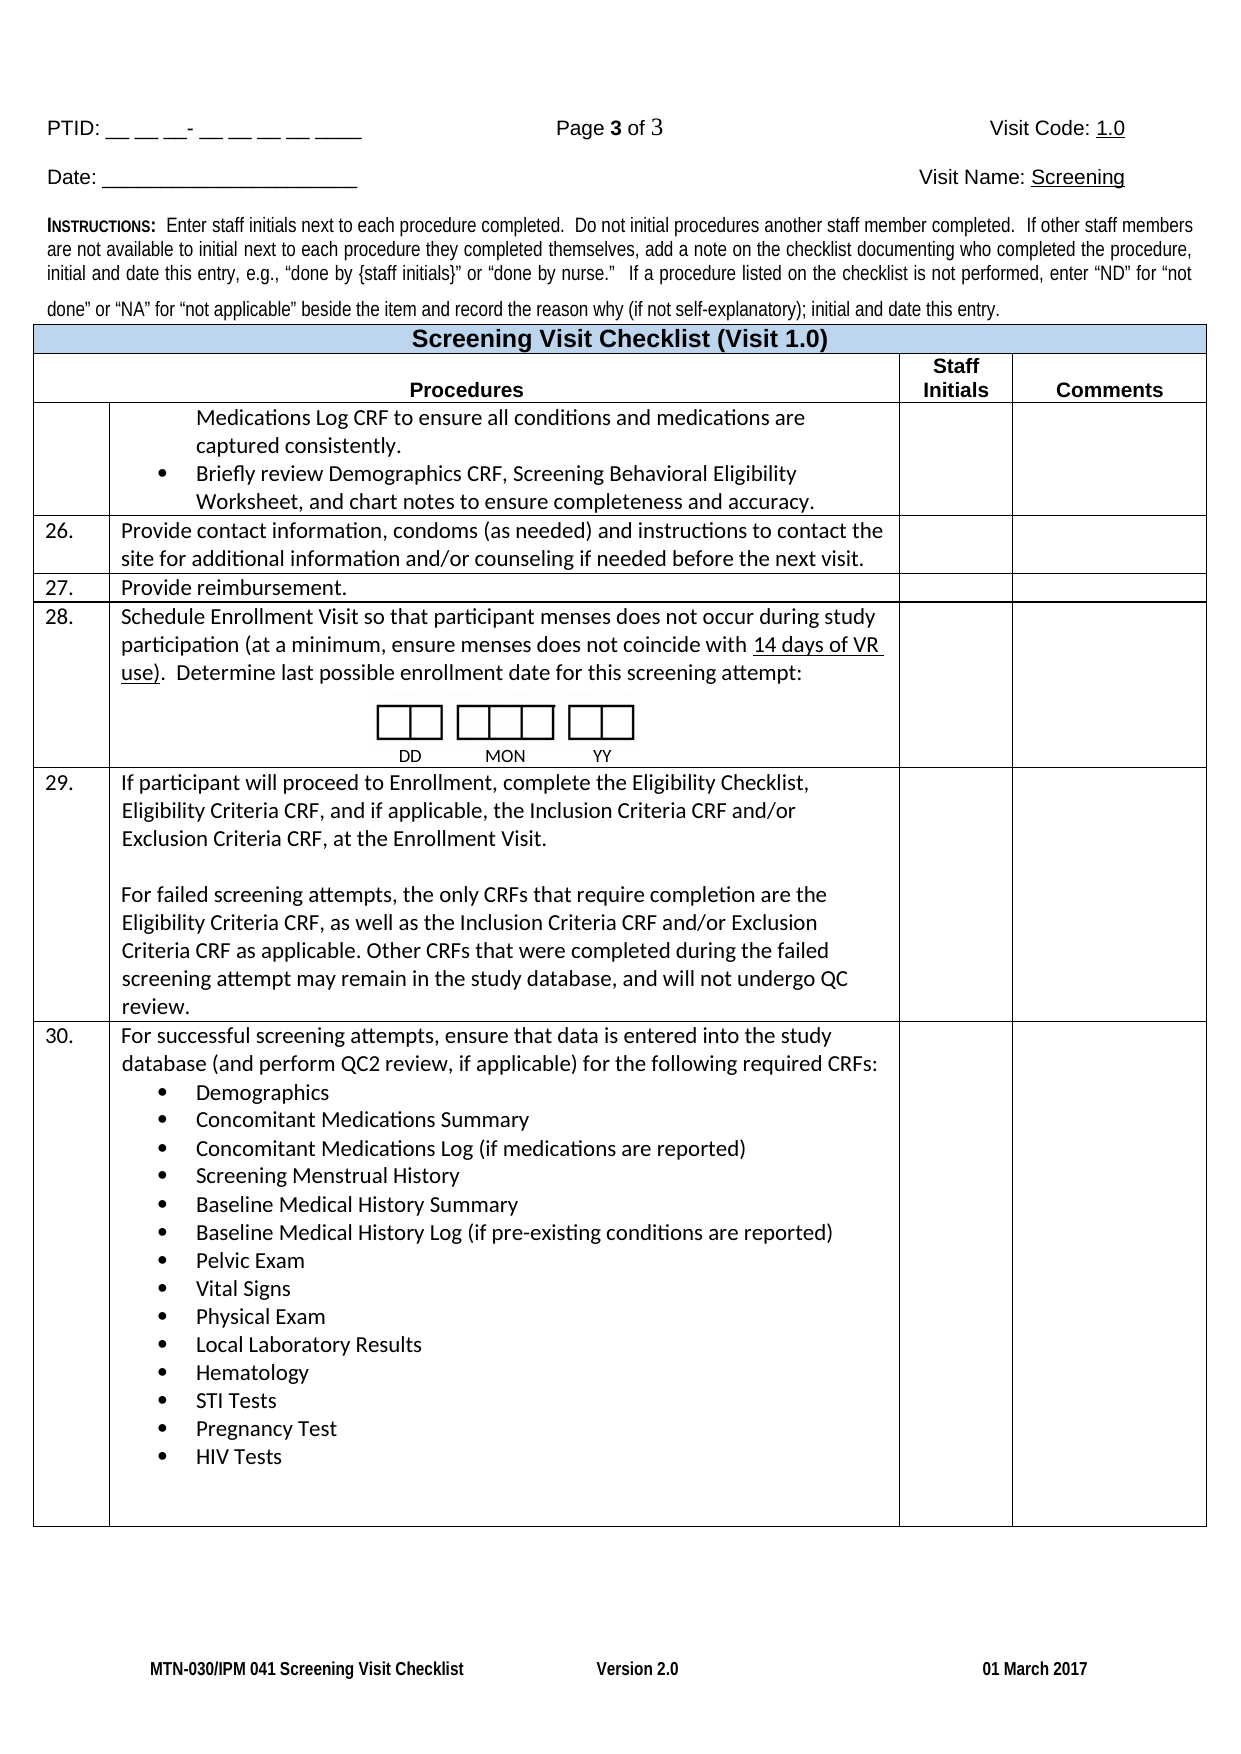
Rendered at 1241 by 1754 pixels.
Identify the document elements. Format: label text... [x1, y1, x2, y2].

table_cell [110, 403, 899, 515]
table_cell If participant will proceed to Enrollment, complete the Eligibility Checklist, Eligibility Criteria CRF, and if applicable, the Inclusion Criteria CRF and/or Exclusion Criteria CRF, at the Enrollment Visit. For failed screening attempts, the only CRFs that require completion are the Eligibility Criteria CRF, as well as the Inclusion Criteria CRF and/or Exclusion Criteria CRF as applicable. Other CRFs that were completed during the failed screening attempt may remain in the study database, and will not undergo QC review. [110, 768, 899, 1021]
table_cell [900, 516, 1012, 572]
table_cell [1013, 1022, 1206, 1526]
table_cell [900, 603, 1012, 767]
table_header Screening Visit Checklist (Visit 1.0) [34, 325, 1206, 353]
table_cell Provide reimbursement. [110, 574, 899, 601]
table_cell Provide contact information, condoms (as needed) and instructions to contact the site for additional information and/or counseling if needed before the next visit. [110, 516, 899, 572]
table_cell [34, 516, 109, 572]
table_cell [1013, 603, 1206, 767]
table_cell [1013, 768, 1206, 1021]
table_cell Comments [1013, 354, 1206, 402]
table_cell [1013, 403, 1206, 515]
table_cell Staff Initials [900, 354, 1012, 402]
table_cell [34, 603, 109, 767]
table_cell For successful screening attempts, ensure that data is entered into the study database (and perform QC2 review, if applicable) for the following required CRFs: Demographics Concomitant Medications Summary Concomitant Medications Log (if medications are reported) Screening Menstrual History Baseline Medical History Summary Baseline Medical History Log (if pre-existing conditions are reported) Pelvic Exam Vital Signs Physical Exam Local Laboratory Results Hematology STI Tests Pregnancy Test HIV Tests [110, 1022, 899, 1526]
table_cell [1013, 516, 1206, 572]
table_cell [900, 1022, 1012, 1526]
table_cell Schedule Enrollment Visit so that participant menses does not occur during study participation (at a minimum, ensure menses does not coincide with 14 days of VR use). Determine last possible enrollment date for this screening attempt: DD MON YY [110, 603, 899, 767]
table_cell [900, 768, 1012, 1021]
table_cell [900, 574, 1012, 601]
table_cell [34, 1022, 109, 1526]
table_cell [900, 403, 1012, 515]
table_cell [34, 768, 109, 1021]
table_cell [1013, 574, 1206, 601]
table_cell [34, 403, 109, 515]
table_cell [34, 574, 109, 601]
table_cell Procedures [34, 354, 899, 402]
